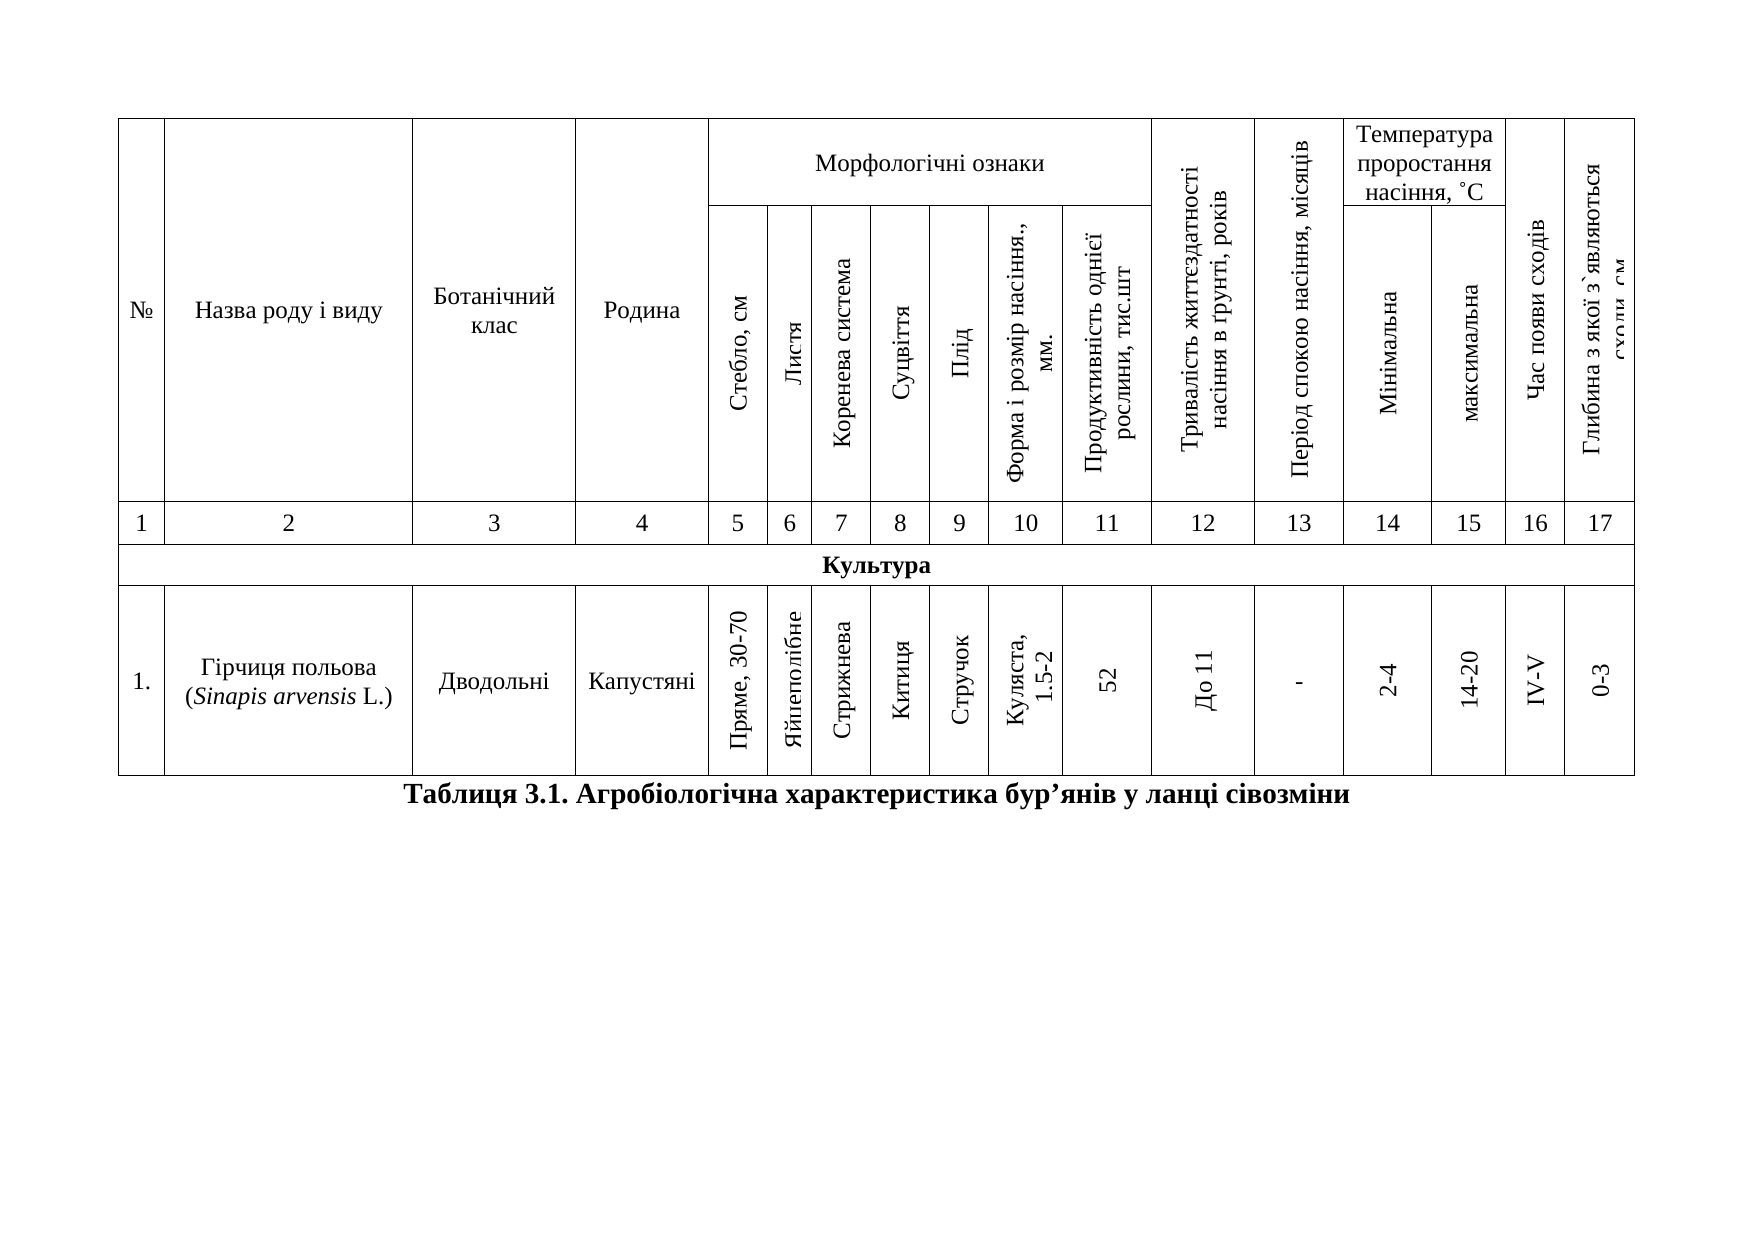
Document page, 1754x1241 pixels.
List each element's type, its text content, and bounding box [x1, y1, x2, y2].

table_cell 9 [930, 502, 988, 543]
table_header Ботанічний клас [413, 119, 575, 501]
table_cell Яйцеподібне [768, 586, 811, 775]
table_header Морфологічні ознаки [709, 119, 1151, 205]
table_cell До 11 [1152, 586, 1254, 775]
table_cell Капустяні [576, 586, 708, 775]
table_cell 10 [989, 502, 1062, 543]
table_cell Мінімальна [1344, 206, 1431, 501]
table_cell 12 [1152, 502, 1254, 543]
table_cell IV-V [1506, 586, 1564, 775]
table_cell 16 [1506, 502, 1564, 543]
table_cell Китиця [871, 586, 929, 775]
table_cell Стебло, см [709, 206, 767, 501]
table_header № [119, 119, 164, 501]
table_cell - [1255, 586, 1343, 775]
table_cell 6 [768, 502, 811, 543]
table_cell 8 [871, 502, 929, 543]
table_header Назва роду і виду [165, 119, 412, 501]
table_cell 5 [709, 502, 767, 543]
table_cell 2-4 [1344, 586, 1431, 775]
table_cell 2 [165, 502, 412, 543]
table_cell максимальна [1432, 206, 1505, 501]
table_cell Гірчиця польова (Sinapis arvensis L.) [165, 586, 412, 775]
table_cell 0-3 [1565, 586, 1634, 775]
table_cell Форма і розмір насіння., мм. [989, 206, 1062, 501]
table_cell Плід [930, 206, 988, 501]
table_header Період спокою насіння, місяців [1255, 119, 1343, 501]
text Таблиця 3.1. Агробіологічна характеристика бур’янів у ланці сівозміни [118, 776, 1636, 810]
table_cell 15 [1432, 502, 1505, 543]
table_cell Культура [119, 545, 1634, 585]
table_cell Коренева система [812, 206, 870, 501]
table_header Тривалість життєздатності насіння в ґрунті, років [1152, 119, 1254, 501]
table_cell Продуктивність однієї рослини, тис.шт [1063, 206, 1151, 501]
table_cell 14 [1344, 502, 1431, 543]
table_header Температура проростання насіння, ˚С [1344, 119, 1505, 205]
table_cell 4 [576, 502, 708, 543]
table_header Час появи сходів [1506, 119, 1564, 501]
table_cell 13 [1255, 502, 1343, 543]
table_cell Пряме, 30-70 [709, 586, 767, 775]
table_header Глибина з якої з`являються сходи, см [1565, 119, 1634, 501]
table_cell Стрижнева [812, 586, 870, 775]
table_cell Суцвіття [871, 206, 929, 501]
table_cell 3 [413, 502, 575, 543]
table_cell 17 [1565, 502, 1634, 543]
table_cell 7 [812, 502, 870, 543]
table_cell 14-20 [1432, 586, 1505, 775]
table_cell Куляста, 1,5-2 [989, 586, 1062, 775]
table_cell Дводольні [413, 586, 575, 775]
table_cell Листя [768, 206, 811, 501]
table_cell 11 [1063, 502, 1151, 543]
table_cell 1. [119, 586, 164, 775]
table_cell Стручок [930, 586, 988, 775]
table_cell 1 [119, 502, 164, 543]
table_cell 52 [1063, 586, 1151, 775]
table_header Родина [576, 119, 708, 501]
